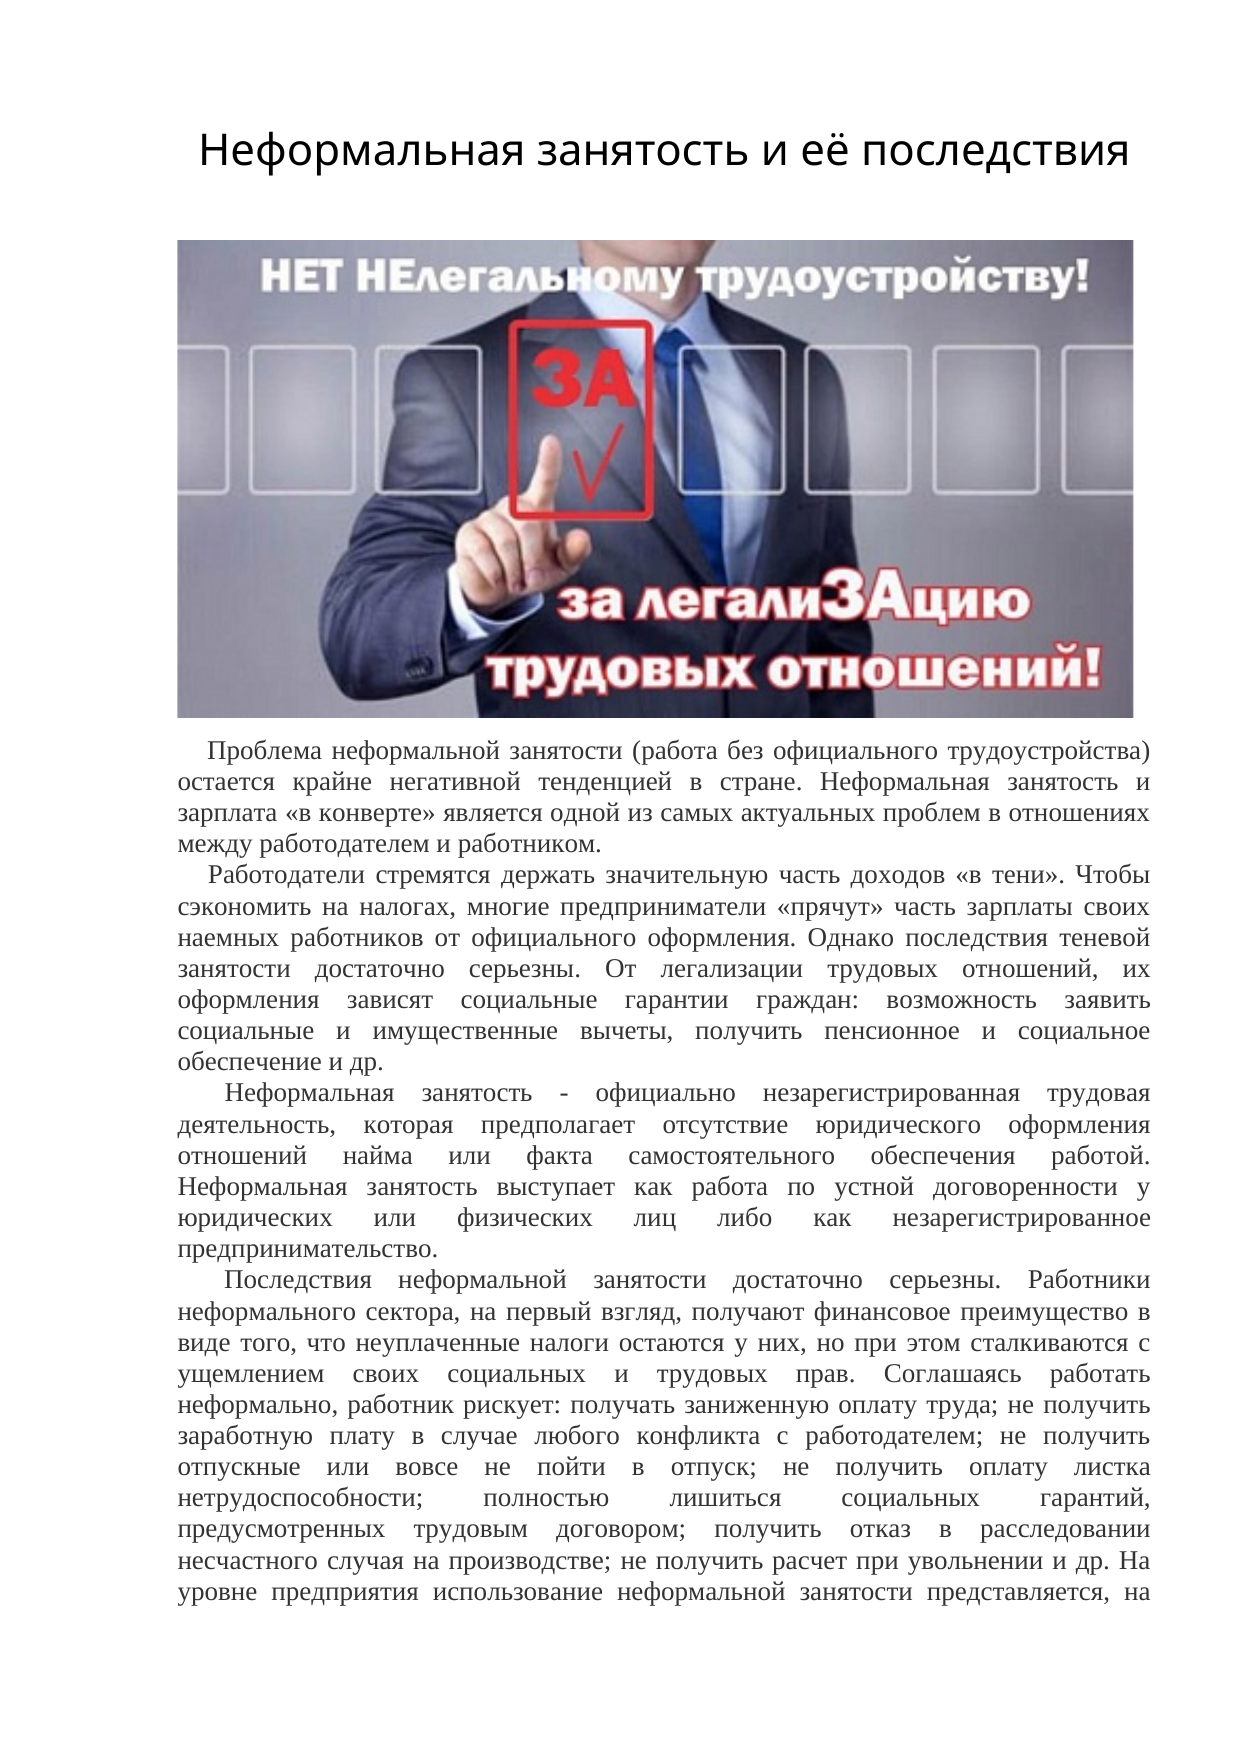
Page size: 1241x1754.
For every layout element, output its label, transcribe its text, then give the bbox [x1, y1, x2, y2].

text Неформальная занятость - официально незарегистрированная трудовая деятельность, которая предполагает отсутствие юридического оформления отношений найма или факта самостоятельного обеспечения работой. Неформальная занятость выступает как работа по устной договоренности у юридических или физических лиц либо как незарегистрированное предпринимательство. [177, 1077, 1152, 1263]
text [177, 1263, 1152, 1606]
text Неформальная занятость и её последствия [177, 118, 1152, 178]
picture [177, 240, 1134, 718]
text Проблема неформальной занятости (работа без официального трудоустройства) остается крайне негативной тенденцией в стране. Неформальная занятость и зарплата «в конверте» является одной из самых актуальных проблем в отношениях между работодателем и работником. [177, 734, 1152, 858]
text Работодатели стремятся держать значительную часть доходов «в тени». Чтобы сэкономить на налогах, многие предприниматели «прячут» часть зарплаты своих наемных работников от официального оформления. Однако последствия теневой занятости достаточно серьезны. От легализации трудовых отношений, их оформления зависят социальные гарантии граждан: возможность заявить социальные и имущественные вычеты, получить пенсионное и социальное обеспечение и др. [177, 858, 1152, 1077]
